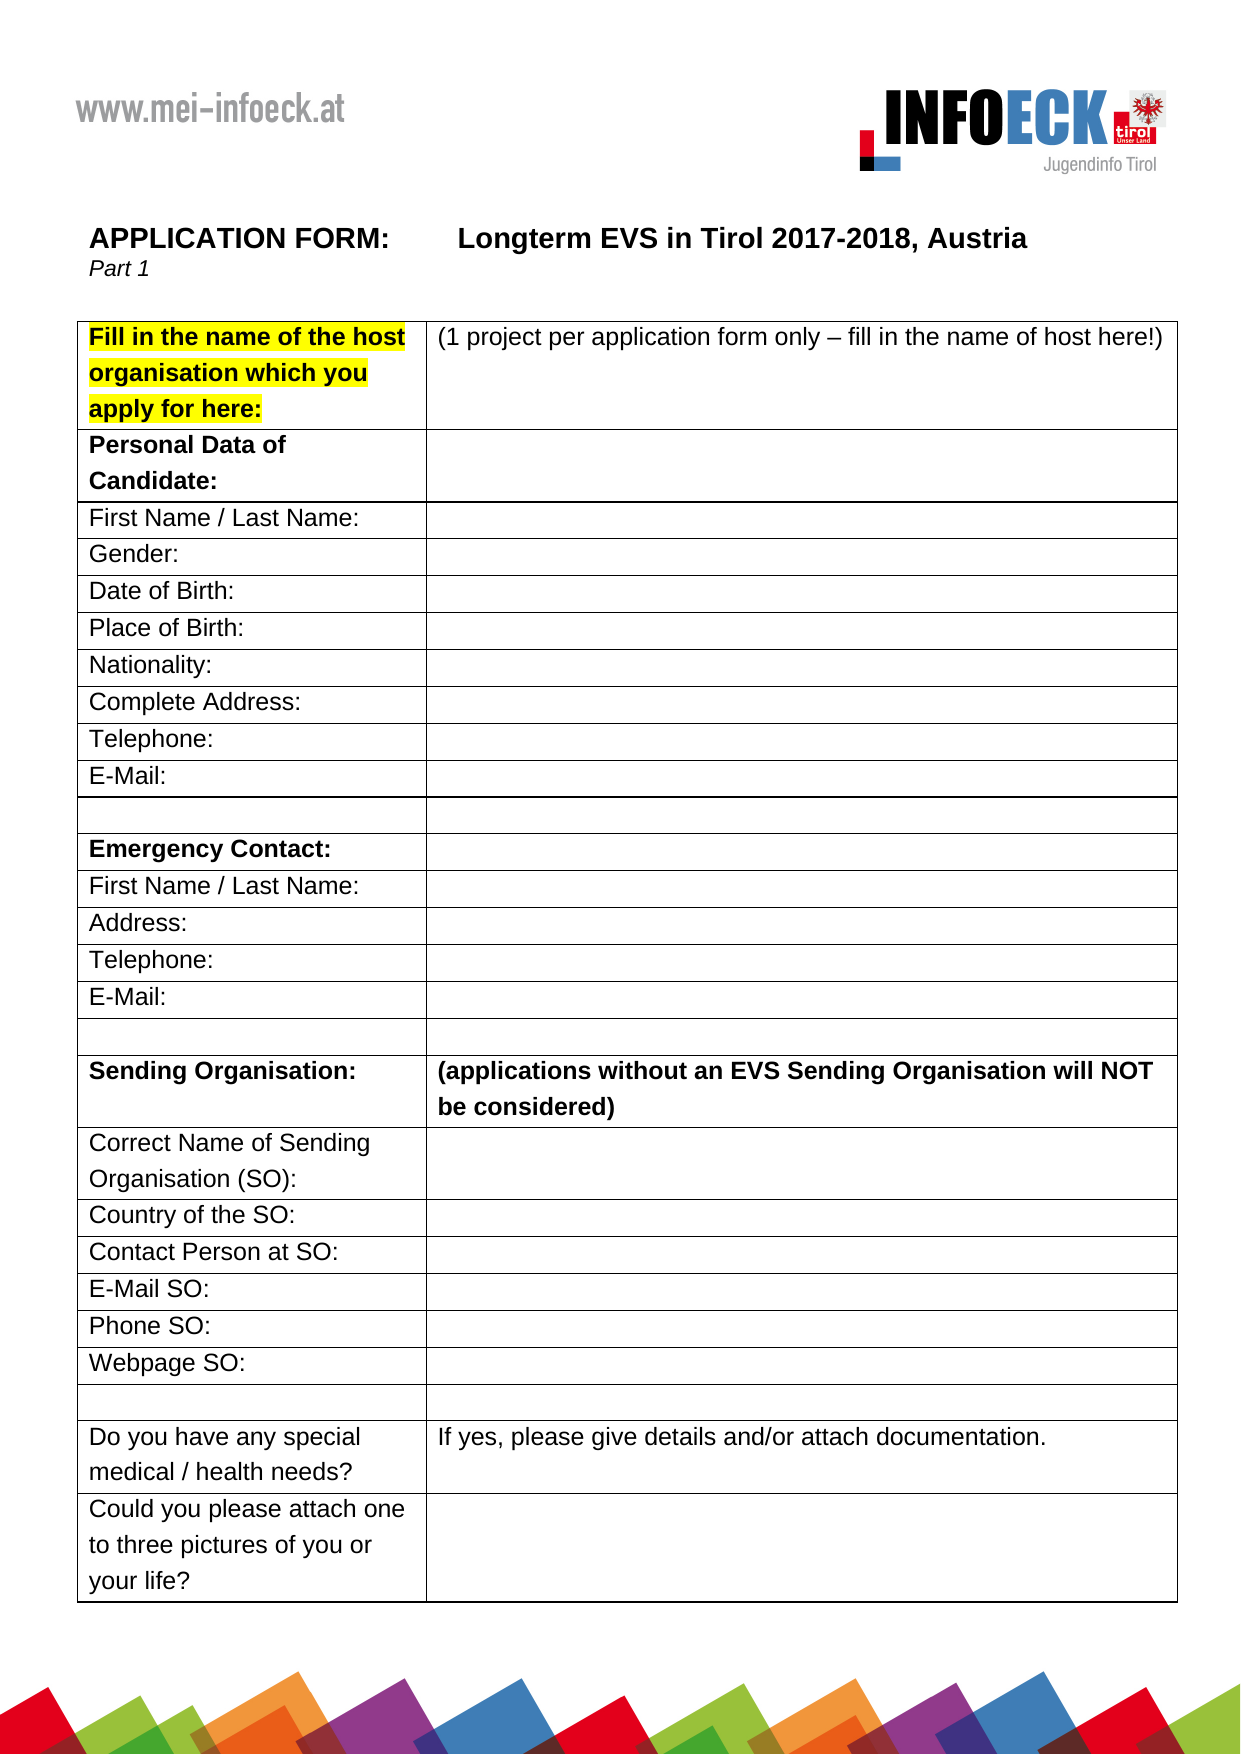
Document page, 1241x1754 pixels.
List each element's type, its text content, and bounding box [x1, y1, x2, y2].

table_cell If yes, please give details and/or attach documentation. [427, 1421, 1177, 1493]
table_cell [427, 724, 1177, 759]
table_cell Address: [78, 908, 426, 944]
table_cell [427, 576, 1177, 612]
picture [0, 1, 1241, 1754]
table_cell Sending Organisation: [78, 1056, 426, 1127]
table_cell [427, 945, 1177, 981]
table_cell [427, 834, 1177, 870]
table_cell [427, 1237, 1177, 1273]
table_cell Telephone: [78, 945, 426, 981]
table_cell Emergency Contact: [78, 834, 426, 870]
table_cell Place of Birth: [78, 613, 426, 649]
text APPLICATION FORM: Longterm EVS in Tirol 2017-2018, Austria [89, 222, 1167, 255]
table_cell Correct Name of Sending Organisation (SO): [78, 1128, 426, 1199]
table_cell [427, 687, 1177, 723]
table_cell [427, 982, 1177, 1018]
table_cell [427, 1274, 1177, 1310]
table_cell [427, 1385, 1177, 1420]
table_cell Do you have any special medical / health needs? [78, 1421, 426, 1493]
table_cell [427, 798, 1177, 833]
table_cell Telephone: [78, 724, 426, 759]
table_cell [427, 1348, 1177, 1383]
table_cell [427, 1494, 1177, 1601]
table_cell [427, 761, 1177, 796]
table_cell [427, 650, 1177, 686]
table_cell [427, 1311, 1177, 1347]
table_cell Webpage SO: [78, 1348, 426, 1383]
table_cell [78, 1019, 426, 1054]
table_cell First Name / Last Name: [78, 503, 426, 538]
table_cell Contact Person at SO: [78, 1237, 426, 1273]
table_cell Personal Data of Candidate: [78, 430, 426, 501]
table_cell [427, 503, 1177, 538]
table_cell [427, 871, 1177, 907]
table_cell Nationality: [78, 650, 426, 686]
table_cell [427, 430, 1177, 501]
table_cell Phone SO: [78, 1311, 426, 1347]
table_cell [78, 798, 426, 833]
table_cell E-Mail SO: [78, 1274, 426, 1310]
table_cell [427, 908, 1177, 944]
table_cell Could you please attach one to three pictures of you or your life? [78, 1494, 426, 1601]
table_cell [427, 1019, 1177, 1054]
table_cell [78, 1385, 426, 1420]
table_cell Date of Birth: [78, 576, 426, 612]
table_header (1 project per application form only – fill in the name of host here!) [427, 322, 1177, 429]
table_cell E-Mail: [78, 982, 426, 1018]
table_cell (applications without an EVS Sending Organisation will NOT be considered) [427, 1056, 1177, 1127]
table_cell [427, 1128, 1177, 1199]
table_cell Gender: [78, 539, 426, 575]
table_cell [427, 613, 1177, 649]
table_cell [427, 1200, 1177, 1236]
table_cell [427, 539, 1177, 575]
table_cell First Name / Last Name: [78, 871, 426, 907]
table_cell Country of the SO: [78, 1200, 426, 1236]
table_cell E-Mail: [78, 761, 426, 796]
table_header Fill in the name of the host organisation which you apply for here: [78, 322, 426, 429]
text Part 1 [89, 255, 1167, 281]
table_cell Complete Address: [78, 687, 426, 723]
